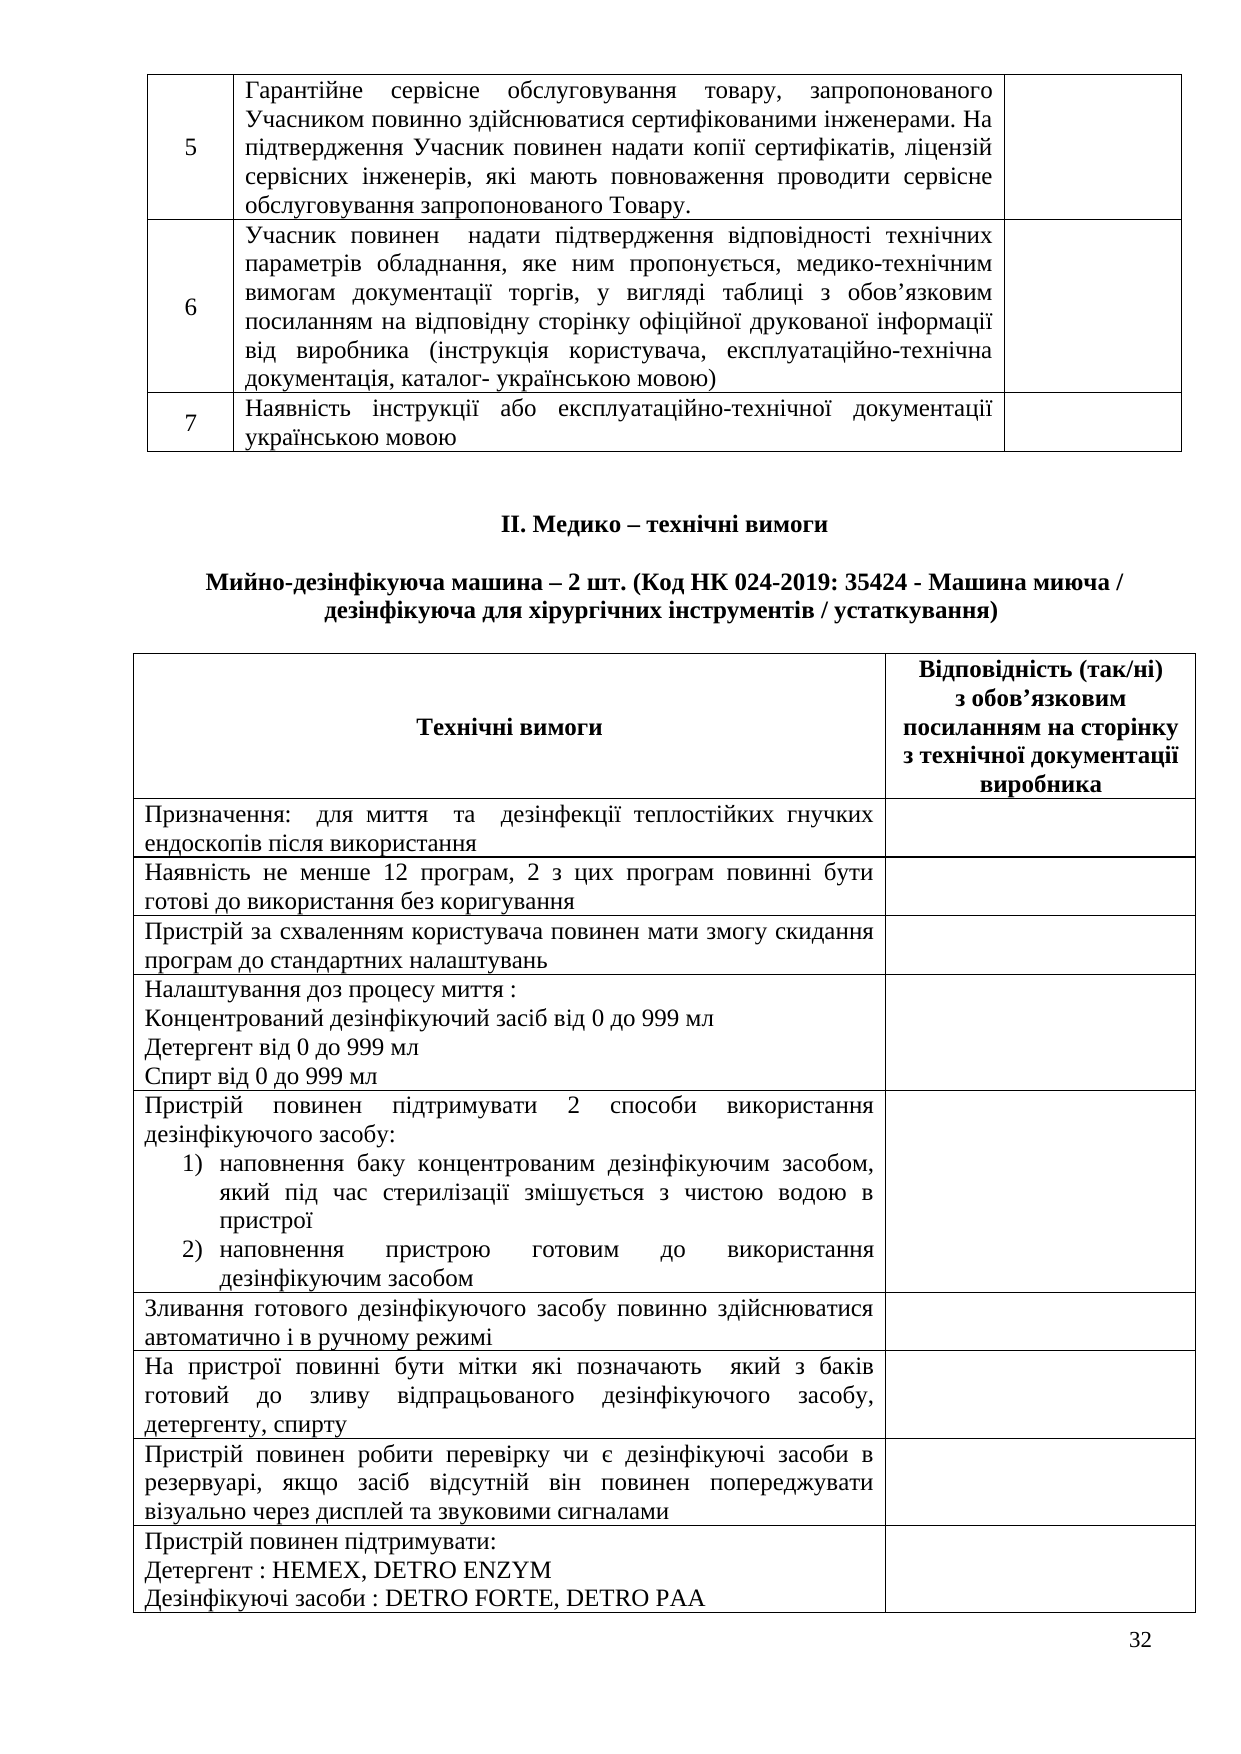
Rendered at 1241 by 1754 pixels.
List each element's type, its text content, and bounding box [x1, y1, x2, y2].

table_cell [886, 975, 1195, 1089]
table_cell [886, 1091, 1195, 1292]
table_cell Пристрій повинен підтримувати: Детергент : HEMEX, DETRO ENZYM Дезінфікуючі засоби : DETRO FORTE, DETRO PAA [134, 1526, 885, 1612]
table_cell [1005, 75, 1181, 219]
table_cell [886, 1293, 1195, 1350]
table_cell [886, 1351, 1195, 1438]
table_cell [1005, 393, 1181, 451]
table_cell Учасник повинен надати підтвердження відповідності технічних параметрів обладнання, яке ним пропонується, медико-технічним вимогам документації торгів, у вигляді таблиці з обов’язковим посиланням на відповідну сторінку офіційної друкованої інформації від виробника (інструкція користувача, експлуатаційно-технічна документація, каталог- українською мовою) [234, 220, 1004, 392]
table_cell 5 [148, 75, 233, 219]
table_cell Гарантійне сервісне обслуговування товару, запропонованого Учасником повинно здійснюватися сертифікованими інженерами. На підтвердження Учасник повинен надати копії сертифікатів, ліцензій сервісних інженерів, які мають повноваження проводити сервісне обслуговування запропонованого Товару. [234, 75, 1004, 219]
table_cell На пристрої повинні бути мітки які позначають який з баків готовий до зливу відпрацьованого дезінфікуючого засобу, детергенту, спирту [134, 1351, 885, 1438]
text ІІ. Медико – технічні вимоги [177, 509, 1152, 538]
table_cell [886, 1439, 1195, 1525]
table_cell Пристрій повинен робити перевірку чи є дезінфікуючі засоби в резервуарі, якщо засіб відсутній він повинен попереджувати візуально через дисплей та звуковими сигналами [134, 1439, 885, 1525]
table_cell 7 [148, 393, 233, 451]
table_header Технічні вимоги [134, 654, 885, 798]
table_cell Налаштування доз процесу миття : Концентрований дезінфікуючий засіб від 0 до 999 мл Детергент від 0 до 999 мл Спирт від 0 до 999 мл [134, 975, 885, 1089]
text Мийно-дезінфікуюча машина – 2 шт. (Код НК 024-2019: 35424 - Машина миюча / дезінфікуюча для хірургічних інструментів / устаткування) [177, 567, 1152, 624]
table_cell Призначення: для миття та дезінфекції теплостійких гнучких ендоскопів після використання [134, 799, 885, 856]
table_cell Пристрій за схваленням користувача повинен мати змогу скидання програм до стандартних налаштувань [134, 916, 885, 973]
table_cell Зливання готового дезінфікуючого засобу повинно здійснюватися автоматично і в ручному режимі [134, 1293, 885, 1350]
table_cell Пристрій повинен підтримувати 2 способи використання дезінфікуючого засобу: наповнення баку концентрованим дезінфікуючим засобом, який під час стерилізації змішується з чистою водою в пристрої наповнення пристрою готовим до використання дезінфікуючим засобом [134, 1091, 885, 1292]
table_cell [886, 799, 1195, 856]
table_cell [886, 858, 1195, 915]
table_cell [886, 916, 1195, 973]
table_header Відповідність (так/ні) з обов’язковим посиланням на сторінку з технічної документації виробника [886, 654, 1195, 798]
table_cell Наявність інструкції або експлуатаційно-технічної документації українською мовою [234, 393, 1004, 451]
table_cell [886, 1526, 1195, 1612]
table_cell 6 [148, 220, 233, 392]
table_cell Наявність не менше 12 програм, 2 з цих програм повинні бути готові до використання без коригування [134, 858, 885, 915]
table_cell [1005, 220, 1181, 392]
